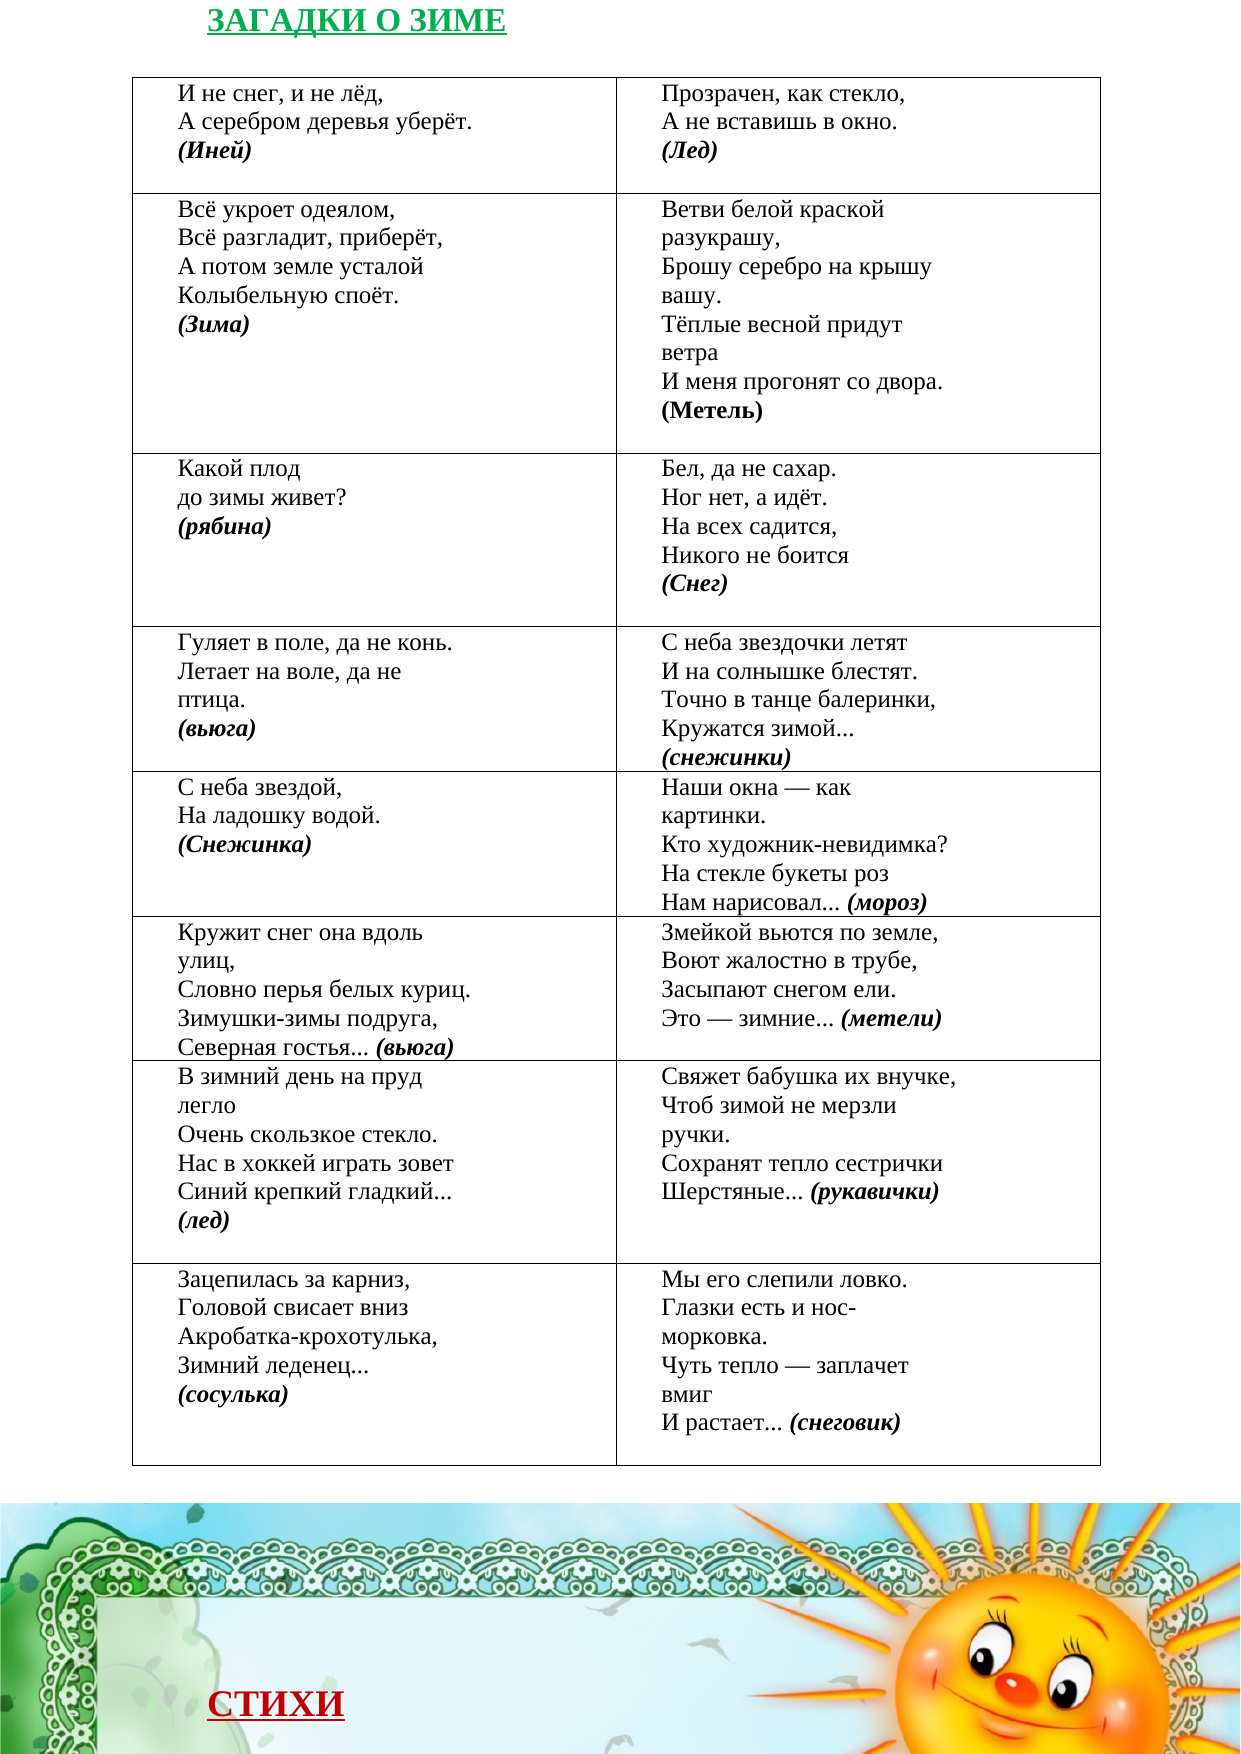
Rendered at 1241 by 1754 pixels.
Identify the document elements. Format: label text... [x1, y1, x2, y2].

table_cell Свяжет бабушка их внучке, Чтоб зимой не мерзли ручки. Сохранят тепло сестрички Шерстяные... (рукавички) [617, 1061, 1100, 1263]
table_cell С неба звездой, На ладошку водой. (Снежинка) [133, 772, 616, 916]
text Загадки о зиме [207, 0, 1019, 38]
table_cell Всё укроет одеялом, Всё разгладит, приберёт, А потом земле усталой Колыбельную споёт. (Зима) [133, 194, 616, 452]
table_cell Мы его слепили ловко. Глазки есть и нос-морковка. Чуть тепло — заплачет вмиг И растает... (снеговик) [617, 1264, 1100, 1465]
table_cell Бел, да не сахар. Ног нет, а идёт. На всех садится, Никого не боится (Снег) [617, 454, 1100, 626]
table_cell Наши окна — как картинки. Кто художник-невидимка? На стекле букеты роз Нам нарисовал... (мороз) [617, 772, 1100, 916]
table_cell Кружит снег она вдоль улиц, Словно перья белых куриц. Зимушки-зимы подруга, Северная гостья... (вьюга) [133, 917, 616, 1060]
table_cell В зимний день на пруд легло Очень скользкое стекло. Нас в хоккей играть зовет Синий крепкий гладкий... (лед) [133, 1061, 616, 1263]
text СТИХИ [207, 1682, 1019, 1725]
table_cell Ветви белой краской разукрашу, Брошу серебро на крышу вашу. Тёплые весной придут ветра И меня прогонят со двора. (Метель) [617, 194, 1100, 452]
table_header И не снег, и не лёд, А серебром деревья уберёт. (Иней) [133, 78, 616, 193]
table_cell Гуляет в поле, да не конь. Летает на воле, да не птица. (вьюга) [133, 627, 616, 771]
table_cell Змейкой вьются по земле, Воют жалостно в трубе, Засыпают снегом ели. Это — зимние... (метели) [617, 917, 1100, 1060]
picture [0, 1503, 1241, 1754]
table_cell Зацепилась за карниз, Головой свисает вниз Акробатка-крохотулька, Зимний леденец... (сосулька) [133, 1264, 616, 1465]
table_header Прозрачен, как стекло, А не вставишь в окно. (Лед) [617, 78, 1100, 193]
table_cell С неба звездочки летят И на солнышке блестят. Точно в танце балеринки, Кружатся зимой... (снежинки) [617, 627, 1100, 771]
table_cell Какой плод до зимы живет? (рябина) [133, 454, 616, 626]
